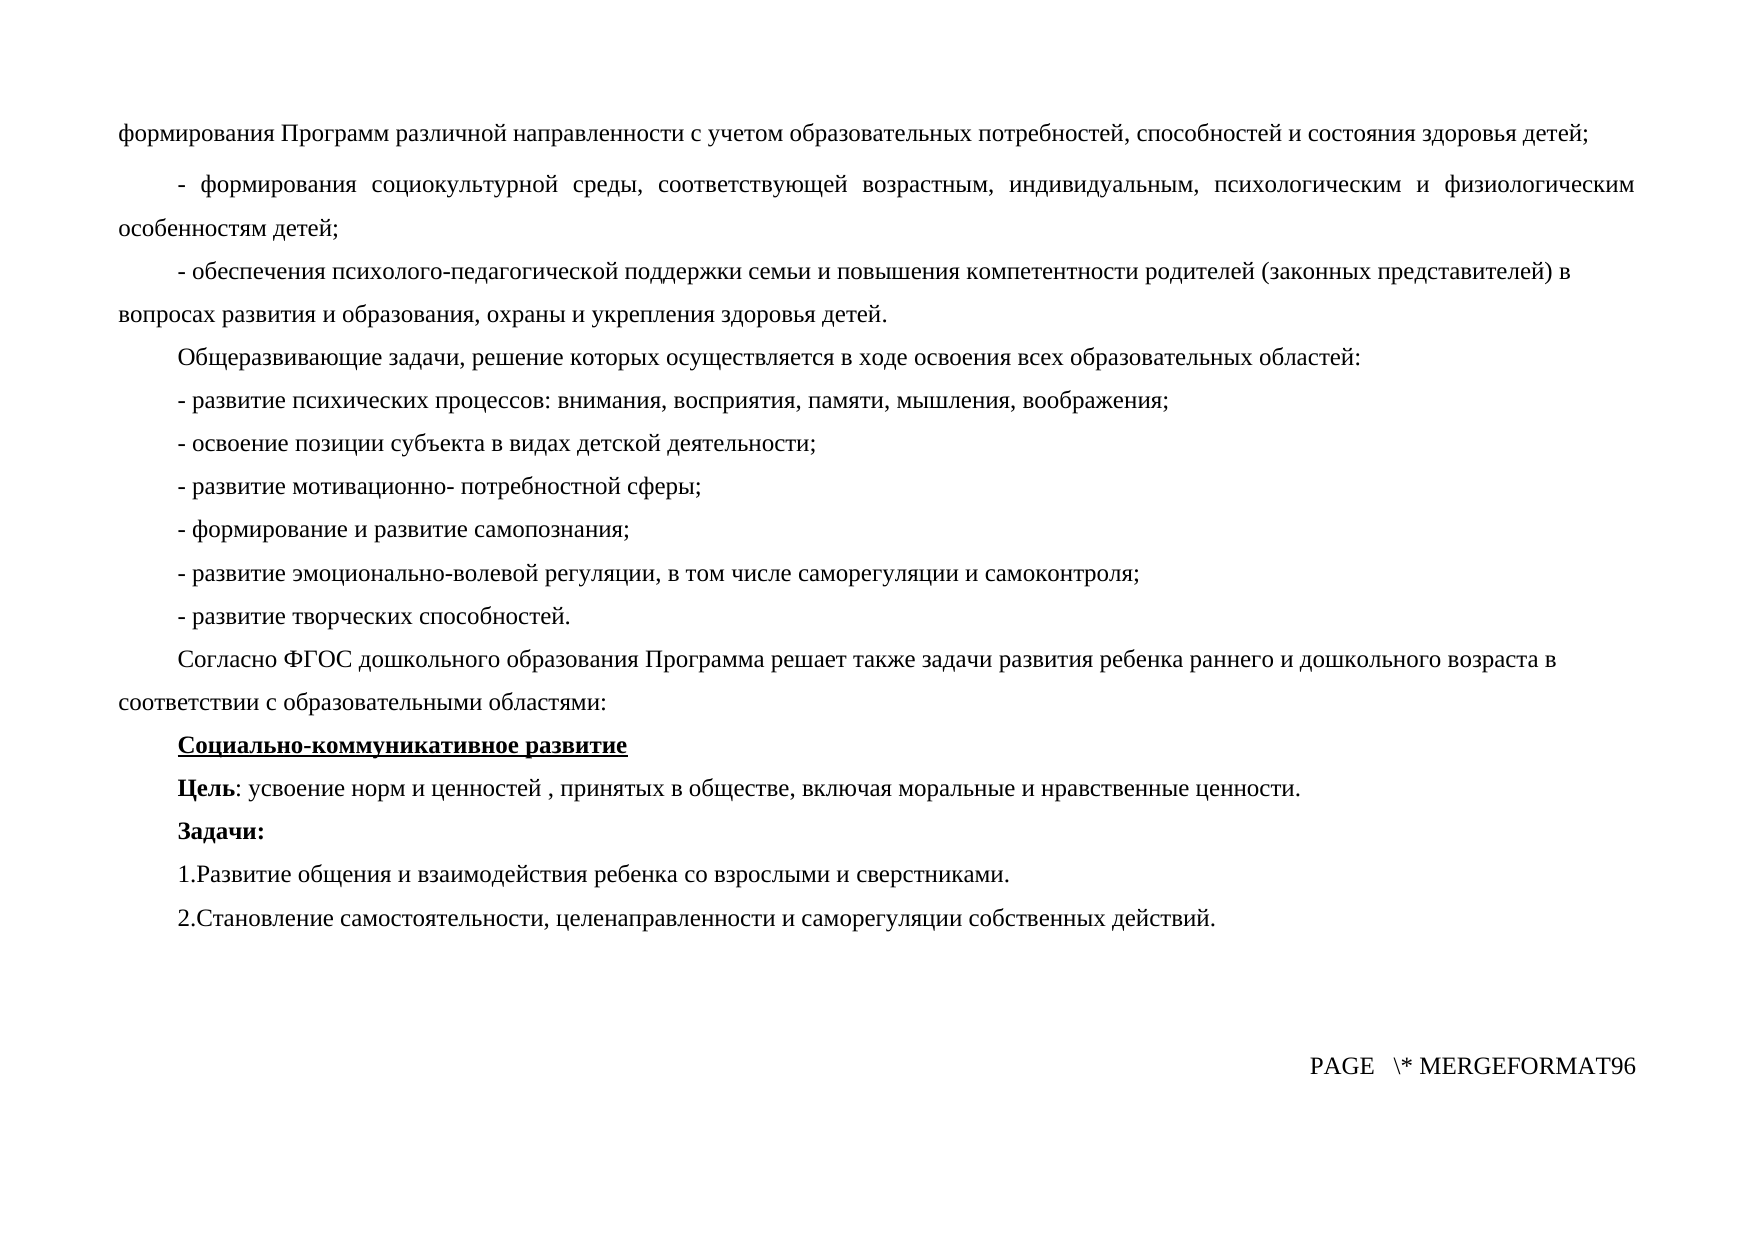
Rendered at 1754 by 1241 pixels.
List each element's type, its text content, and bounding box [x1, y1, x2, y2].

text - формирование и развитие самопознания; [118, 514, 1636, 543]
text Общеразвивающие задачи, решение которых осуществляется в ходе освоения всех образовательных областей: [118, 342, 1636, 371]
text - развитие творческих способностей. [118, 601, 1636, 629]
text - развитие психических процессов: внимания, восприятия, памяти, мышления, воображения; [118, 385, 1636, 414]
text - освоение позиции субъекта в видах детской деятельности; [118, 428, 1636, 457]
text Согласно ФГОС дошкольного образования Программа решает также задачи развития ребенка раннего и дошкольного возраста в соответствии с образовательными областями: [118, 644, 1636, 716]
text - развитие эмоционально-волевой регуляции, в том числе саморегуляции и самоконтроля; [118, 558, 1636, 586]
text 2.Становление самостоятельности, целенаправленности и саморегуляции собственных действий. [118, 903, 1636, 931]
text 1.Развитие общения и взаимодействия ребенка со взрослыми и сверстниками. [118, 859, 1636, 888]
text Социально-коммуникативное развитие [118, 730, 1636, 759]
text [118, 118, 1636, 147]
text - формирования социокультурной среды, соответствующей возрастным, индивидуальным, психологическим и физиологическим особенностям детей; [118, 169, 1636, 241]
text Цель: усвоение норм и ценностей , принятых в обществе, включая моральные и нравственные ценности. [118, 773, 1636, 802]
text - развитие мотивационно- потребностной сферы; [118, 471, 1636, 500]
text - обеспечения психолого-педагогической поддержки семьи и повышения компетентности родителей (законных представителей) в вопросах развития и образования, охраны и укрепления здоровья детей. [118, 256, 1636, 328]
text Задачи: [118, 816, 1636, 845]
